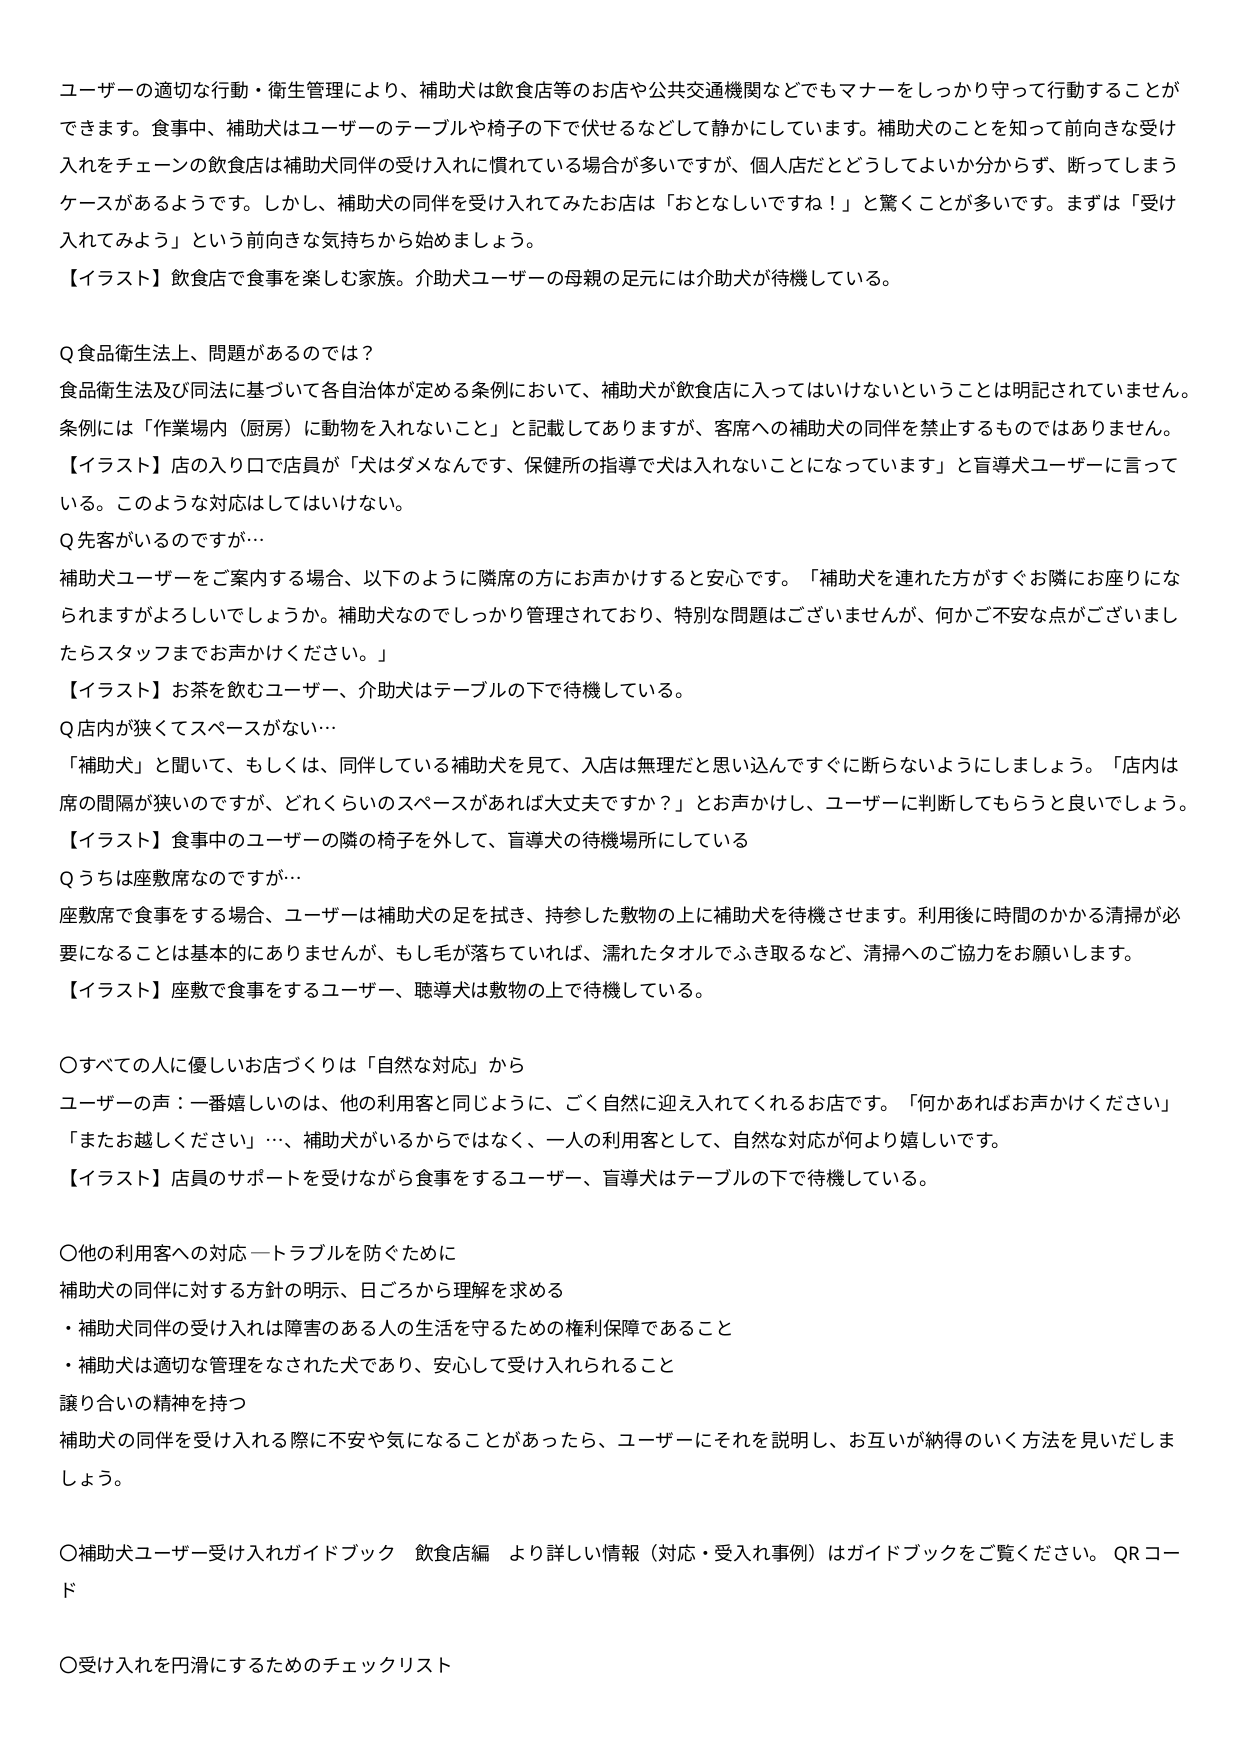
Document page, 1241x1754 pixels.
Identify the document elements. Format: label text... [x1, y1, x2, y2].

text 〇すべての人に優しいお店づくりは「自然な対応」から [59, 1046, 1181, 1083]
text 〇受け入れを円滑にするためのチェックリスト [59, 1646, 1181, 1683]
text ユーザーの声：一番嬉しいのは、他の利用客と同じように、ごく自然に迎え入れてくれるお店です。「何かあればお声かけください」「またお越しください」…、補助犬がいるからではなく、一人の利用客として、自然な対応が何より嬉しいです。 [59, 1083, 1181, 1158]
text 補助犬の同伴を受け入れる際に不安や気になることがあったら、ユーザーにそれを説明し、お互いが納得のいく方法を見いだしましょう。 [59, 1421, 1181, 1496]
text Q食品衛生法上、問題があるのでは？ [59, 333, 1181, 371]
text 〇他の利用客への対応 ─トラブルを防ぐために [59, 1233, 1181, 1271]
text 【イラスト】座敷で食事をするユーザー、聴導犬は敷物の上で待機している。 [59, 971, 1181, 1008]
text Q先客がいるのですが… [59, 521, 1181, 558]
text 【イラスト】飲食店で食事を楽しむ家族。介助犬ユーザーの母親の足元には介助犬が待機している。 [59, 258, 1181, 296]
text Qうちは座敷席なのですが… [59, 858, 1181, 896]
text Q店内が狭くてスペースがない… [59, 708, 1181, 746]
text ・補助犬同伴の受け入れは障害のある人の生活を守るための権利保障であること [59, 1308, 1181, 1346]
text ・補助犬は適切な管理をなされた犬であり、安心して受け入れられること [59, 1346, 1181, 1383]
text 座敷席で食事をする場合、ユーザーは補助犬の足を拭き、持参した敷物の上に補助犬を待機させます。利用後に時間のかかる清掃が必要になることは基本的にありませんが、もし毛が落ちていれば、濡れたタオルでふき取るなど、清掃へのご協力をお願いします。 [59, 896, 1181, 971]
text 「補助犬」と聞いて、もしくは、同伴している補助犬を見て、入店は無理だと思い込んですぐに断らないようにしましょう。「店内は席の間隔が狭いのですが、どれくらいのスペースがあれば大丈夫ですか？」とお声かけし、ユーザーに判断してもらうと良いでしょう。 [59, 746, 1181, 821]
text 【イラスト】お茶を飲むユーザー、介助犬はテーブルの下で待機している。 [59, 671, 1181, 708]
text 譲り合いの精神を持つ [59, 1383, 1181, 1421]
text 【イラスト】店員のサポートを受けながら食事をするユーザー、盲導犬はテーブルの下で待機している。 [59, 1158, 1181, 1196]
text ユーザーの適切な行動・衛生管理により、補助犬は飲食店等のお店や公共交通機関などでもマナーをしっかり守って行動することができます。食事中、補助犬はユーザーのテーブルや椅子の下で伏せるなどして静かにしています。補助犬のことを知って前向きな受け入れをチェーンの飲食店は補助犬同伴の受け入れに慣れている場合が多いですが、個人店だとどうしてよいか分からず、断ってしまうケースがあるようです。しかし、補助犬の同伴を受け入れてみたお店は「おとなしいですね！」と驚くことが多いです。まずは「受け入れてみよう」という前向きな気持ちから始めましょう。 [59, 71, 1181, 258]
text 補助犬ユーザーをご案内する場合、以下のように隣席の方にお声かけすると安心です。「補助犬を連れた方がすぐお隣にお座りになられますがよろしいでしょうか。補助犬なのでしっかり管理されており、特別な問題はございませんが、何かご不安な点がございましたらスタッフまでお声かけください。」 [59, 558, 1181, 671]
text 〇補助犬ユーザー受け入れガイドブック 飲食店編 より詳しい情報（対応・受入れ事例）はガイドブックをご覧ください。QRコード [59, 1533, 1181, 1608]
text 食品衛生法及び同法に基づいて各自治体が定める条例において、補助犬が飲食店に入ってはいけないということは明記されていません。条例には「作業場内（厨房）に動物を入れないこと」と記載してありますが、客席への補助犬の同伴を禁止するものではありません。 [59, 371, 1181, 446]
text 【イラスト】食事中のユーザーの隣の椅子を外して、盲導犬の待機場所にしている [59, 821, 1181, 858]
text 【イラスト】店の入り口で店員が「犬はダメなんです、保健所の指導で犬は入れないことになっています」と盲導犬ユーザーに言っている。このような対応はしてはいけない。 [59, 446, 1181, 521]
text 補助犬の同伴に対する方針の明示、日ごろから理解を求める [59, 1271, 1181, 1308]
